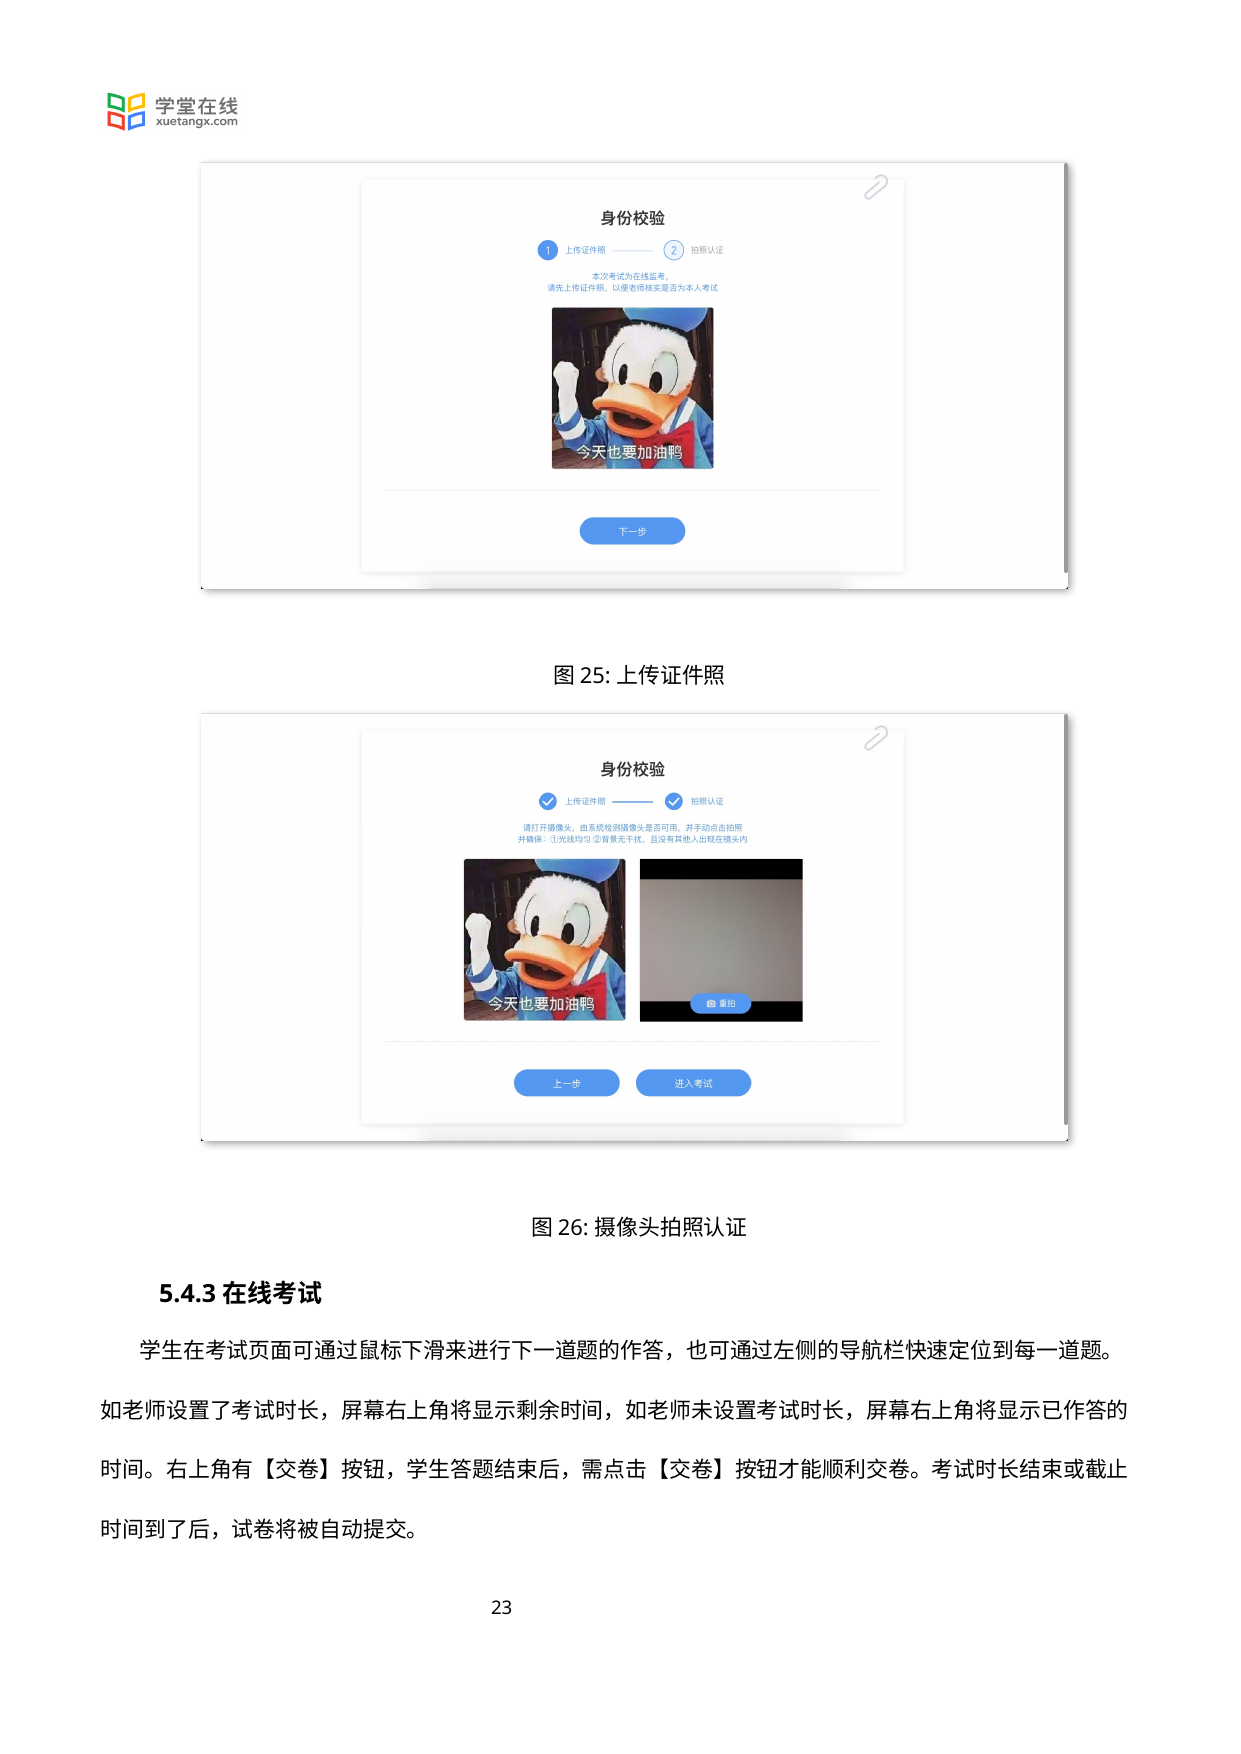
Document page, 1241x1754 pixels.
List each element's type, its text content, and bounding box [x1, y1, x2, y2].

text 图25: 上传证件照 [100, 654, 1140, 694]
subtitle 5.4.3 在线考试 [100, 1272, 1140, 1311]
picture [201, 713, 1068, 1141]
text 图26: 摄像头拍照认证 [100, 1206, 1140, 1245]
text 学生在考试页面可通过鼠标下滑来进行下一道题的作答，也可通过左侧的导航栏快速定位到每一道题。如老师设置了考试时长，屏幕右上角将显示剩余时间，如老师未设置考试时长，屏幕右上角将显示已作答的时间。右上角有【交卷】按钮，学生答题结束后，需点击【交卷】按钮才能顺利交卷。考试时长结束或截止时间到了后，试卷将被自动提交。 [100, 1329, 1140, 1547]
picture [201, 162, 1068, 589]
picture [100, 88, 245, 134]
